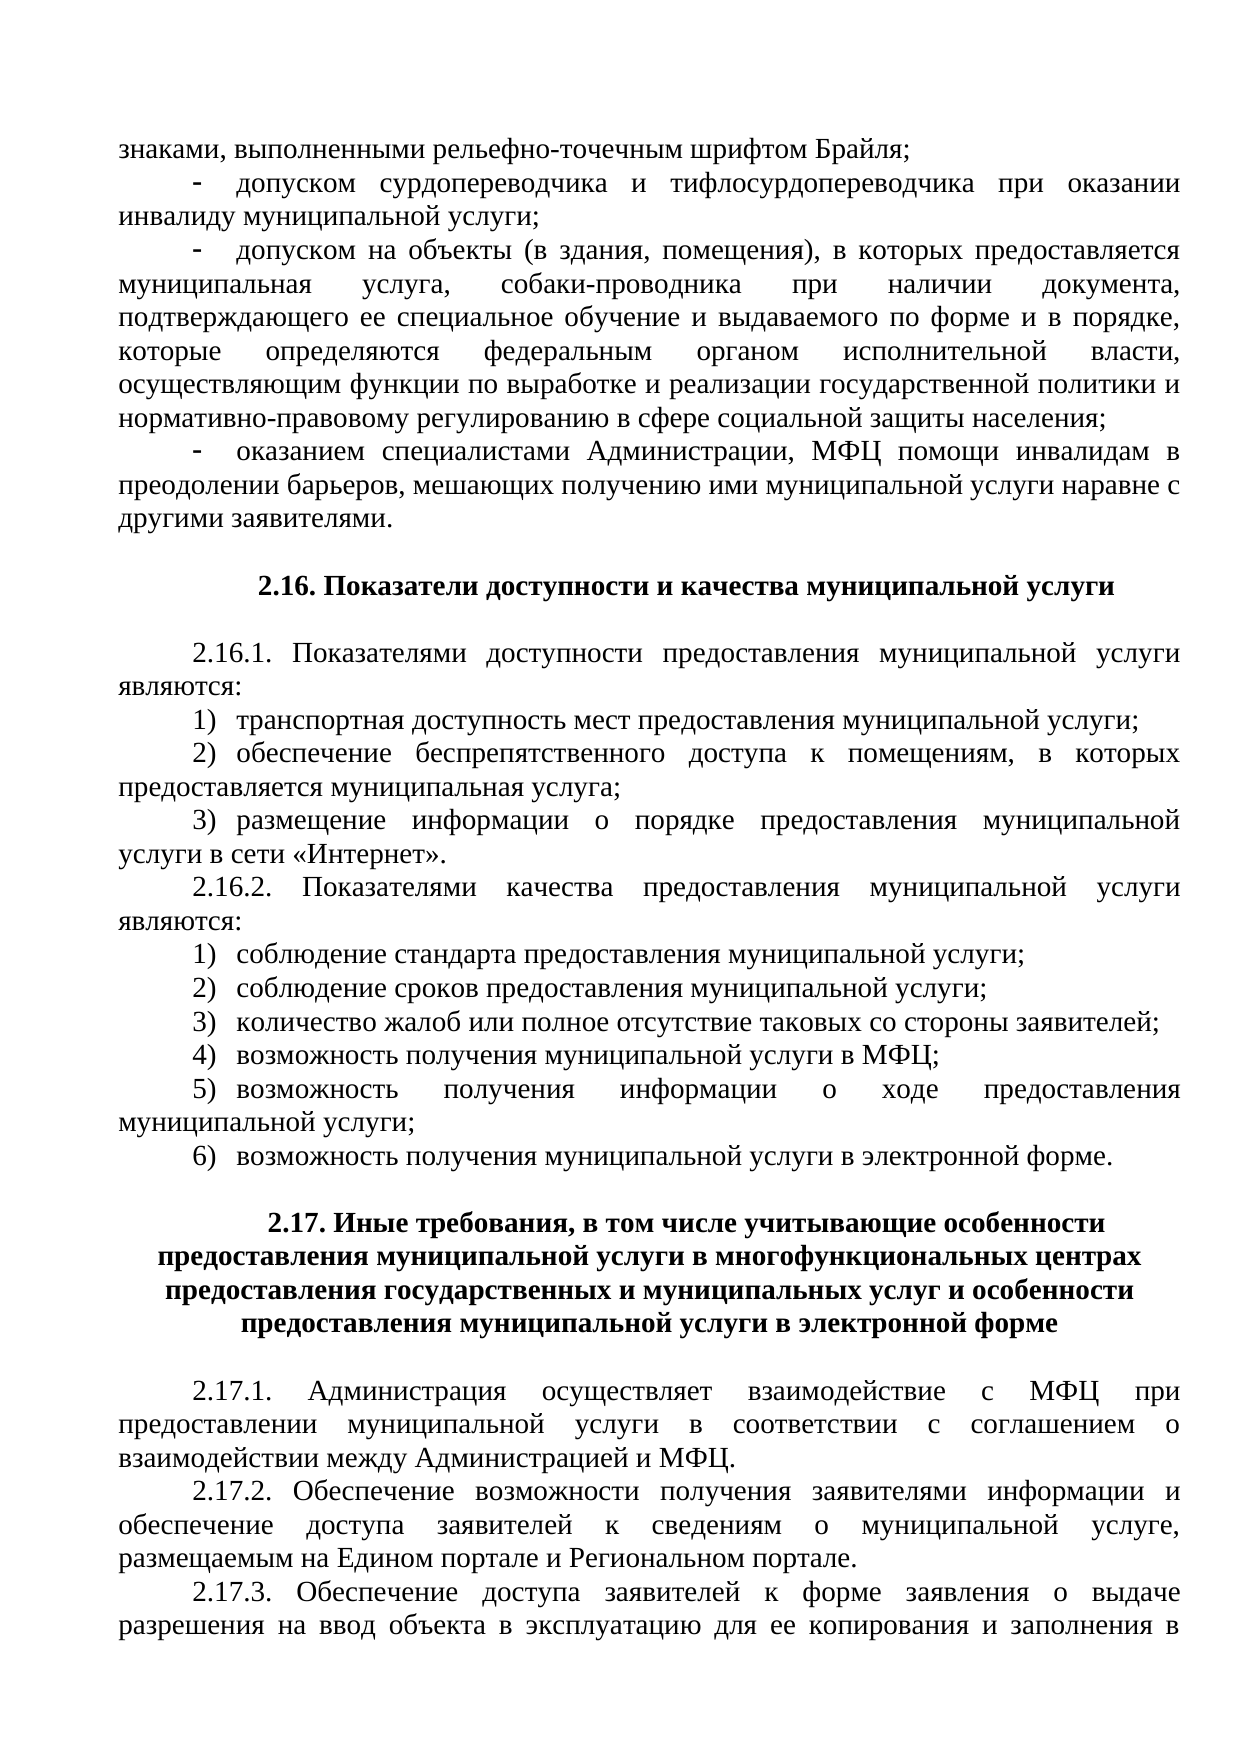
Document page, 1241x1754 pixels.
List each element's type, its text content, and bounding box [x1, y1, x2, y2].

list обеспечение беспрепятственного доступа к помещениям, в которых предоставляется муниципальная услуга; [118, 735, 1181, 802]
list возможность получения муниципальной услуги в МФЦ; [118, 1037, 1181, 1071]
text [118, 1574, 1181, 1641]
list размещение информации о порядке предоставления муниципальной услуги в сети «Интернет». [118, 802, 1181, 869]
text 2.16.1. Показателями доступности предоставления муниципальной услуги являются: [118, 635, 1181, 702]
list оказанием специалистами Администрации, МФЦ помощи инвалидам в преодолении барьеров, мешающих получению ими муниципальной услуги наравне с другими заявителями. [118, 433, 1181, 534]
text 2.16. Показатели доступности и качества муниципальной услуги [118, 568, 1181, 601]
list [118, 131, 1181, 165]
text 2.17.2. Обеспечение возможности получения заявителями информации и обеспечение доступа заявителей к сведениям о муниципальной услуге, размещаемым на Едином портале и Региональном портале. [118, 1473, 1181, 1574]
list допуском на объекты (в здания, помещения), в которых предоставляется муниципальная услуга, собаки-проводника при наличии документа, подтверждающего ее специальное обучение и выдаваемого по форме и в порядке, которые определяются федеральным органом исполнительной власти, осуществляющим функции по выработке и реализации государственной политики и нормативно-правовому регулированию в сфере социальной защиты населения; [118, 232, 1181, 433]
list возможность получения информации о ходе предоставления муниципальной услуги; [118, 1071, 1181, 1138]
list транспортная доступность мест предоставления муниципальной услуги; [118, 702, 1181, 735]
list возможность получения муниципальной услуги в электронной форме. [118, 1138, 1181, 1171]
text 2.17. Иные требования, в том числе учитывающие особенности предоставления муниципальной услуги в многофункциональных центрах предоставления государственных и муниципальных услуг и особенности предоставления муниципальной услуги в электронной форме [118, 1205, 1181, 1339]
list допуском сурдопереводчика и тифлосурдопереводчика при оказании инвалиду муниципальной услуги; [118, 165, 1181, 232]
text 2.16.2. Показателями качества предоставления муниципальной услуги являются: [118, 869, 1181, 937]
list соблюдение стандарта предоставления муниципальной услуги; [118, 937, 1181, 970]
list соблюдение сроков предоставления муниципальной услуги; [118, 970, 1181, 1004]
text 2.17.1. Администрация осуществляет взаимодействие с МФЦ при предоставлении муниципальной услуги в соответствии с соглашением о взаимодействии между Администрацией и МФЦ. [118, 1373, 1181, 1473]
list количество жалоб или полное отсутствие таковых со стороны заявителей; [118, 1004, 1181, 1037]
